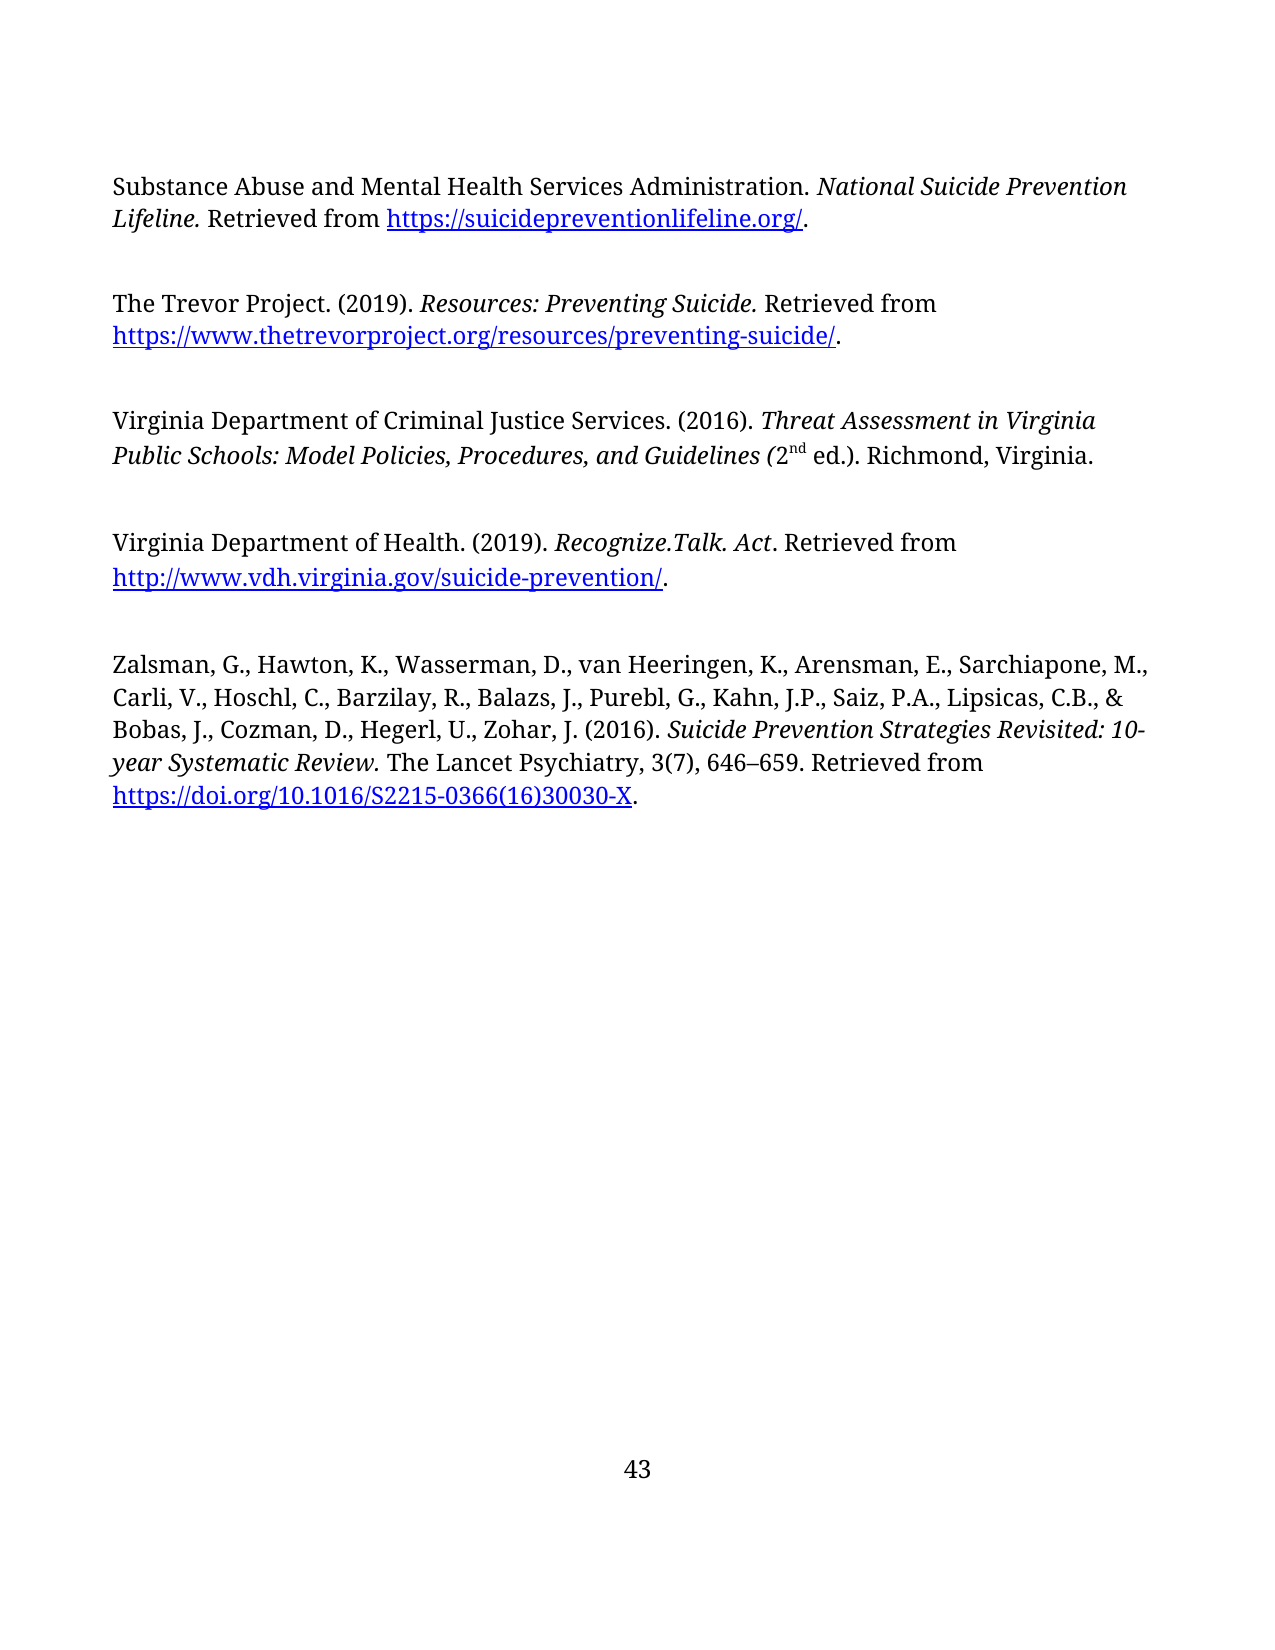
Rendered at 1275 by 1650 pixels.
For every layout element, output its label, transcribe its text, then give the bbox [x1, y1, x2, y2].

text Zalsman, G., Hawton, K., Wasserman, D., van Heeringen, K., Arensman, E., Sarchiapone, M., Carli, V., Hoschl, C., Barzilay, R., Balazs, J., Purebl, G., Kahn, J.P., Saiz, P.A., Lipsicas, C.B., & Bobas, J., Cozman, D., Hegerl, U., Zohar, J. (2016). Suicide Prevention Strategies Revisited: 10-year Systematic Review. The Lancet Psychiatry, 3(7), 646–659. Retrieved from https://doi.org/10.1016/S2215-0366(16)30030-X. [112, 648, 1162, 811]
text Substance Abuse and Mental Health Services Administration. National Suicide Prevention Lifeline. Retrieved from https://suicidepreventionlifeline.org/. [112, 169, 1162, 234]
text The Trevor Project. (2019). Resources: Preventing Suicide. Retrieved from https://www.thetrevorproject.org/resources/preventing-suicide/. [112, 286, 1162, 352]
text Virginia Department of Health. (2019). Recognize.Talk. Act. Retrieved from http://www.vdh.virginia.gov/suicide-prevention/. [112, 526, 1160, 593]
text Virginia Department of Criminal Justice Services. (2016). Threat Assessment in Virginia Public Schools: Model Policies, Procedures, and Guidelines (2nd ed.). Richmond, Virginia. [112, 403, 1160, 471]
